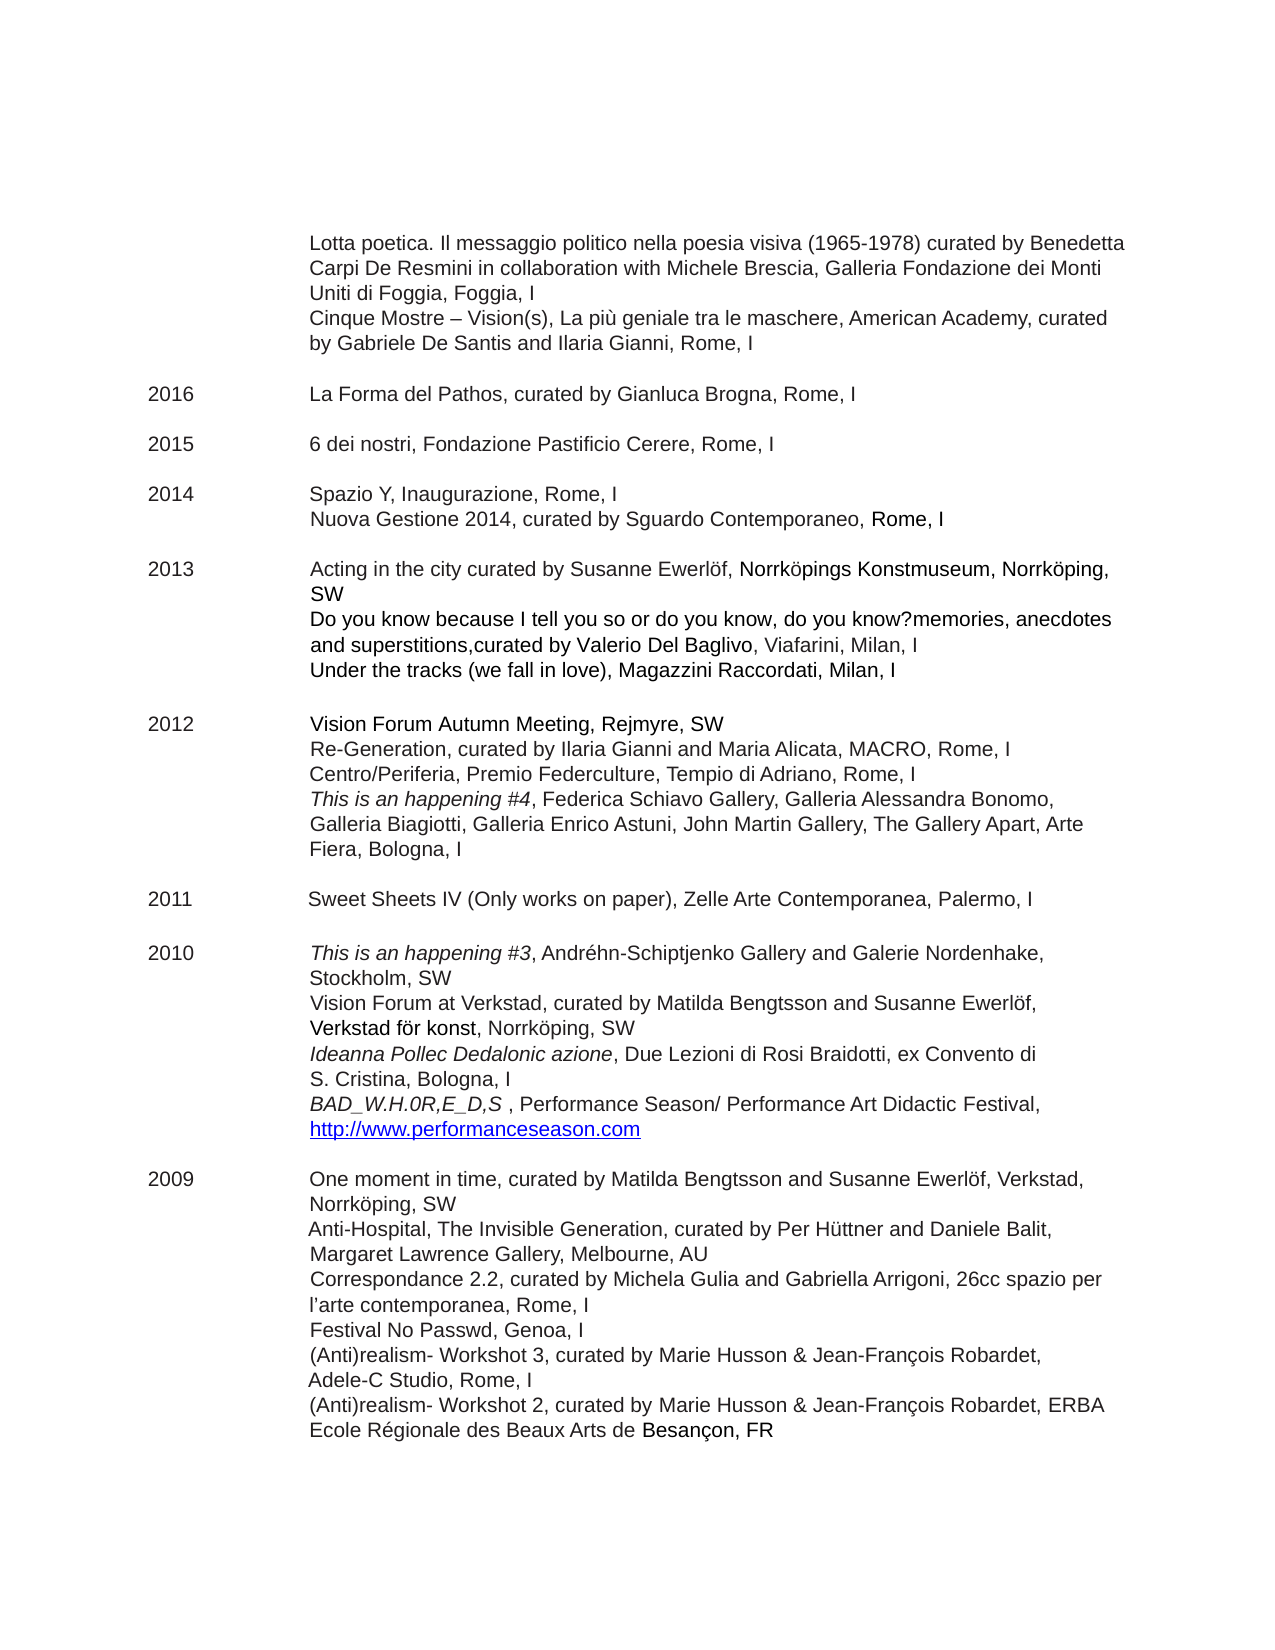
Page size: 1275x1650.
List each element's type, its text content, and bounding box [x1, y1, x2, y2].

text 2009 One moment in time, curated by Matilda Bengtsson and Susanne Ewerlöf, Verkstad, [148, 1166, 1127, 1191]
text Fiera, Bologna, I [148, 836, 1127, 861]
text 2013 Acting in the city curated by Susanne Ewerlöf, Norrköpings Konstmuseum, Norrköping, SW [148, 556, 1127, 606]
text Verkstad för konst, Norrköping, SW [148, 1015, 1127, 1040]
text Centro/Periferia, Premio Federculture, Tempio di Adriano, Rome, I [148, 760, 1127, 786]
text 2014 Spazio Y, Inaugurazione, Rome, I [148, 481, 1127, 506]
text Galleria Biagiotti, Galleria Enrico Astuni, John Martin Gallery, The Gallery Apart, Arte [148, 811, 1127, 836]
text Re-Generation, curated by Ilaria Gianni and Maria Alicata, MACRO, Rome, I [148, 735, 1127, 760]
text Lotta poetica. Il messaggio politico nella poesia visiva (1965-1978) curated by Benedetta [148, 229, 1127, 255]
text Festival No Passwd, Genoa, I [148, 1316, 1127, 1341]
text Correspondance 2.2, curated by Michela Gulia and Gabriella Arrigoni, 26cc spazio per [148, 1266, 1127, 1291]
text Carpi De Resmini in collaboration with Michele Brescia, Galleria Fondazione dei Monti [148, 255, 1127, 280]
text 2012 Vision Forum Autumn Meeting, Rejmyre, SW [148, 710, 1127, 735]
text Adele-C Studio, Rome, I [148, 1367, 1127, 1392]
text Stockholm, SW [148, 965, 1127, 990]
text 2016 La Forma del Pathos, curated by Gianluca Brogna, Rome, I [148, 380, 1127, 405]
text Nuova Gestione 2014, curated by Sguardo Contemporaneo, Rome, I [148, 506, 1127, 531]
text http://www.performanceseason.com [148, 1116, 1127, 1141]
text 2010 This is an happening #3, Andréhn-Schiptjenko Gallery and Galerie Nordenhake, [148, 940, 1127, 965]
text Do you know because I tell you so or do you know, do you know? memories, anecdotes and superstitions, curated by Valerio Del Baglivo, Viafarini, Milan, I [148, 606, 1127, 656]
text Uniti di Foggia, Foggia, I [148, 280, 1127, 305]
text 2011 Sweet Sheets IV (Only works on paper), Zelle Arte Contemporanea, Palermo, I [148, 886, 1127, 911]
text Under the tracks (we fall in love), Magazzini Raccordati, Milan, I [148, 656, 1127, 681]
text This is an happening #4, Federica Schiavo Gallery, Galleria Alessandra Bonomo, [148, 786, 1127, 811]
text Ideanna Pollec Dedalonic azione, Due Lezioni di Rosi Braidotti, ex Convento di [148, 1040, 1127, 1065]
text 2015 6 dei nostri, Fondazione Pastificio Cerere, Rome, I [148, 430, 1127, 456]
text Anti-Hospital, The Invisible Generation, curated by Per Hüttner and Daniele Balit, [148, 1216, 1127, 1241]
text (Anti)realism- Workshot 2, curated by Marie Husson & Jean-François Robardet, ERBA [148, 1392, 1127, 1417]
text Margaret Lawrence Gallery, Melbourne, AU [148, 1241, 1127, 1266]
text Vision Forum at Verkstad, curated by Matilda Bengtsson and Susanne Ewerlöf, [148, 990, 1127, 1015]
text Ecole Régionale des Beaux Arts de Besançon, FR [148, 1417, 1127, 1442]
text l’arte contemporanea, Rome, I [148, 1291, 1127, 1316]
text BAD_W.H.0R,E_D,S , Performance Season/ Performance Art Didactic Festival, [148, 1090, 1127, 1116]
text S. Cristina, Bologna, I [148, 1065, 1127, 1090]
text Norrköping, SW [148, 1191, 1127, 1216]
text by Gabriele De Santis and Ilaria Gianni, Rome, I [148, 330, 1127, 355]
text Cinque Mostre – Vision(s), La più geniale tra le maschere, American Academy, curated [148, 305, 1127, 330]
text (Anti)realism- Workshot 3, curated by Marie Husson & Jean-François Robardet, [148, 1341, 1127, 1367]
